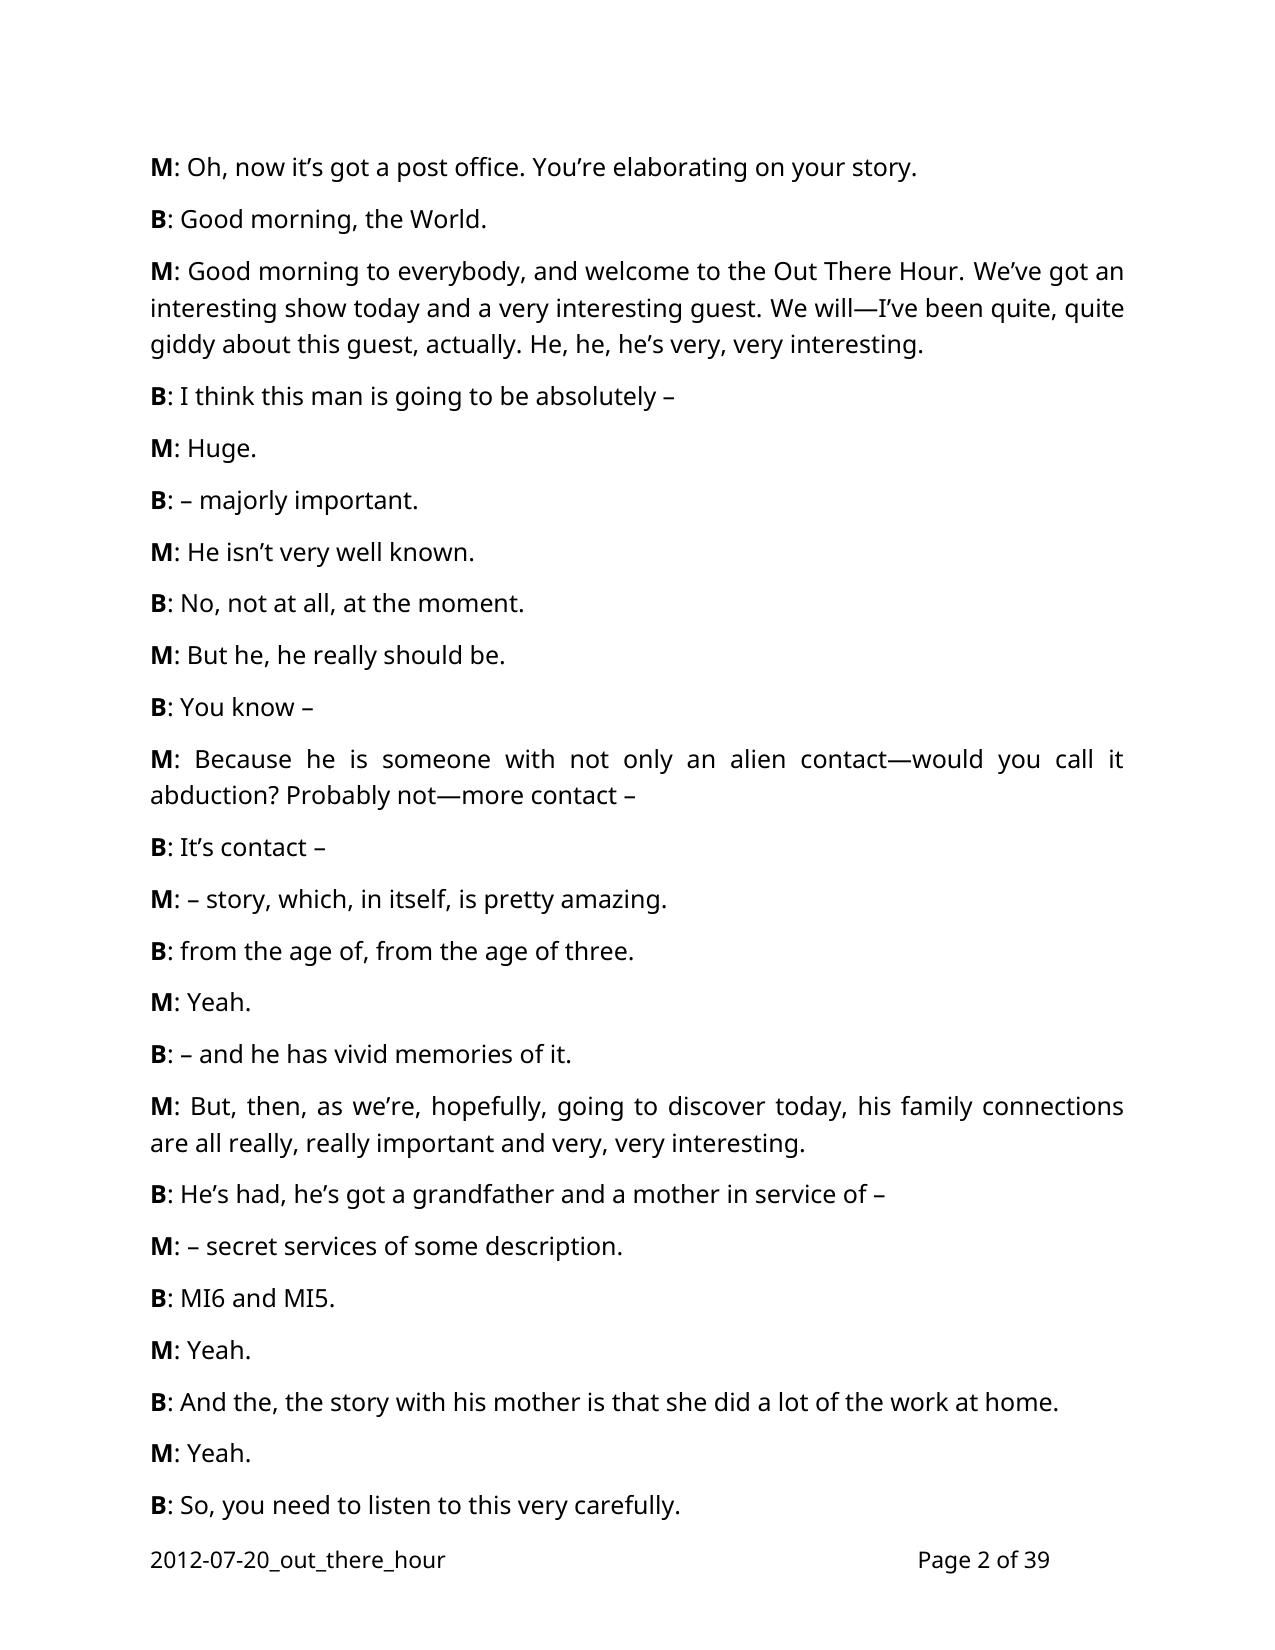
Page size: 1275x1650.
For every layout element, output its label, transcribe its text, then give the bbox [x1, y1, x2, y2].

text B: Good morning, the World. [150, 202, 1125, 236]
text B: He’s had, he’s got a grandfather and a mother in service of – [150, 1177, 1125, 1211]
text M: Good morning to everybody, and welcome to the Out There Hour. We’ve got an interesting show today and a very interesting guest. We will—I’ve been quite, quite giddy about this guest, actually. He, he, he’s very, very interesting. [150, 253, 1125, 361]
text M: – secret services of some description. [150, 1229, 1125, 1263]
text M: He isn’t very well known. [150, 534, 1125, 568]
text B: from the age of, from the age of three. [150, 933, 1125, 967]
text B: – majorly important. [150, 482, 1125, 516]
text M: Because he is someone with not only an alien contact—would you call it abduction? Probably not—more contact – [150, 741, 1125, 812]
text M: But, then, as we’re, hopefully, going to discover today, his family connections are all really, really important and very, very interesting. [150, 1089, 1125, 1159]
text M: Yeah. [150, 985, 1125, 1019]
text B: I think this man is going to be absolutely – [150, 379, 1125, 413]
text B: So, you need to listen to this very carefully. [150, 1488, 1125, 1522]
text B: It’s contact – [150, 830, 1125, 864]
text B: MI6 and MI5. [150, 1281, 1125, 1315]
text B: You know – [150, 689, 1125, 723]
text M: Huge. [150, 431, 1125, 465]
text B: No, not at all, at the moment. [150, 586, 1125, 620]
text M: But he, he really should be. [150, 638, 1125, 672]
text M: Yeah. [150, 1436, 1125, 1470]
text B: – and he has vivid memories of it. [150, 1037, 1125, 1071]
text M: Oh, now it’s got a post office. You’re elaborating on your story. [150, 150, 1125, 184]
text M: Yeah. [150, 1332, 1125, 1367]
text M: – story, which, in itself, is pretty amazing. [150, 882, 1125, 916]
text B: And the, the story with his mother is that she did a lot of the work at home. [150, 1384, 1125, 1418]
